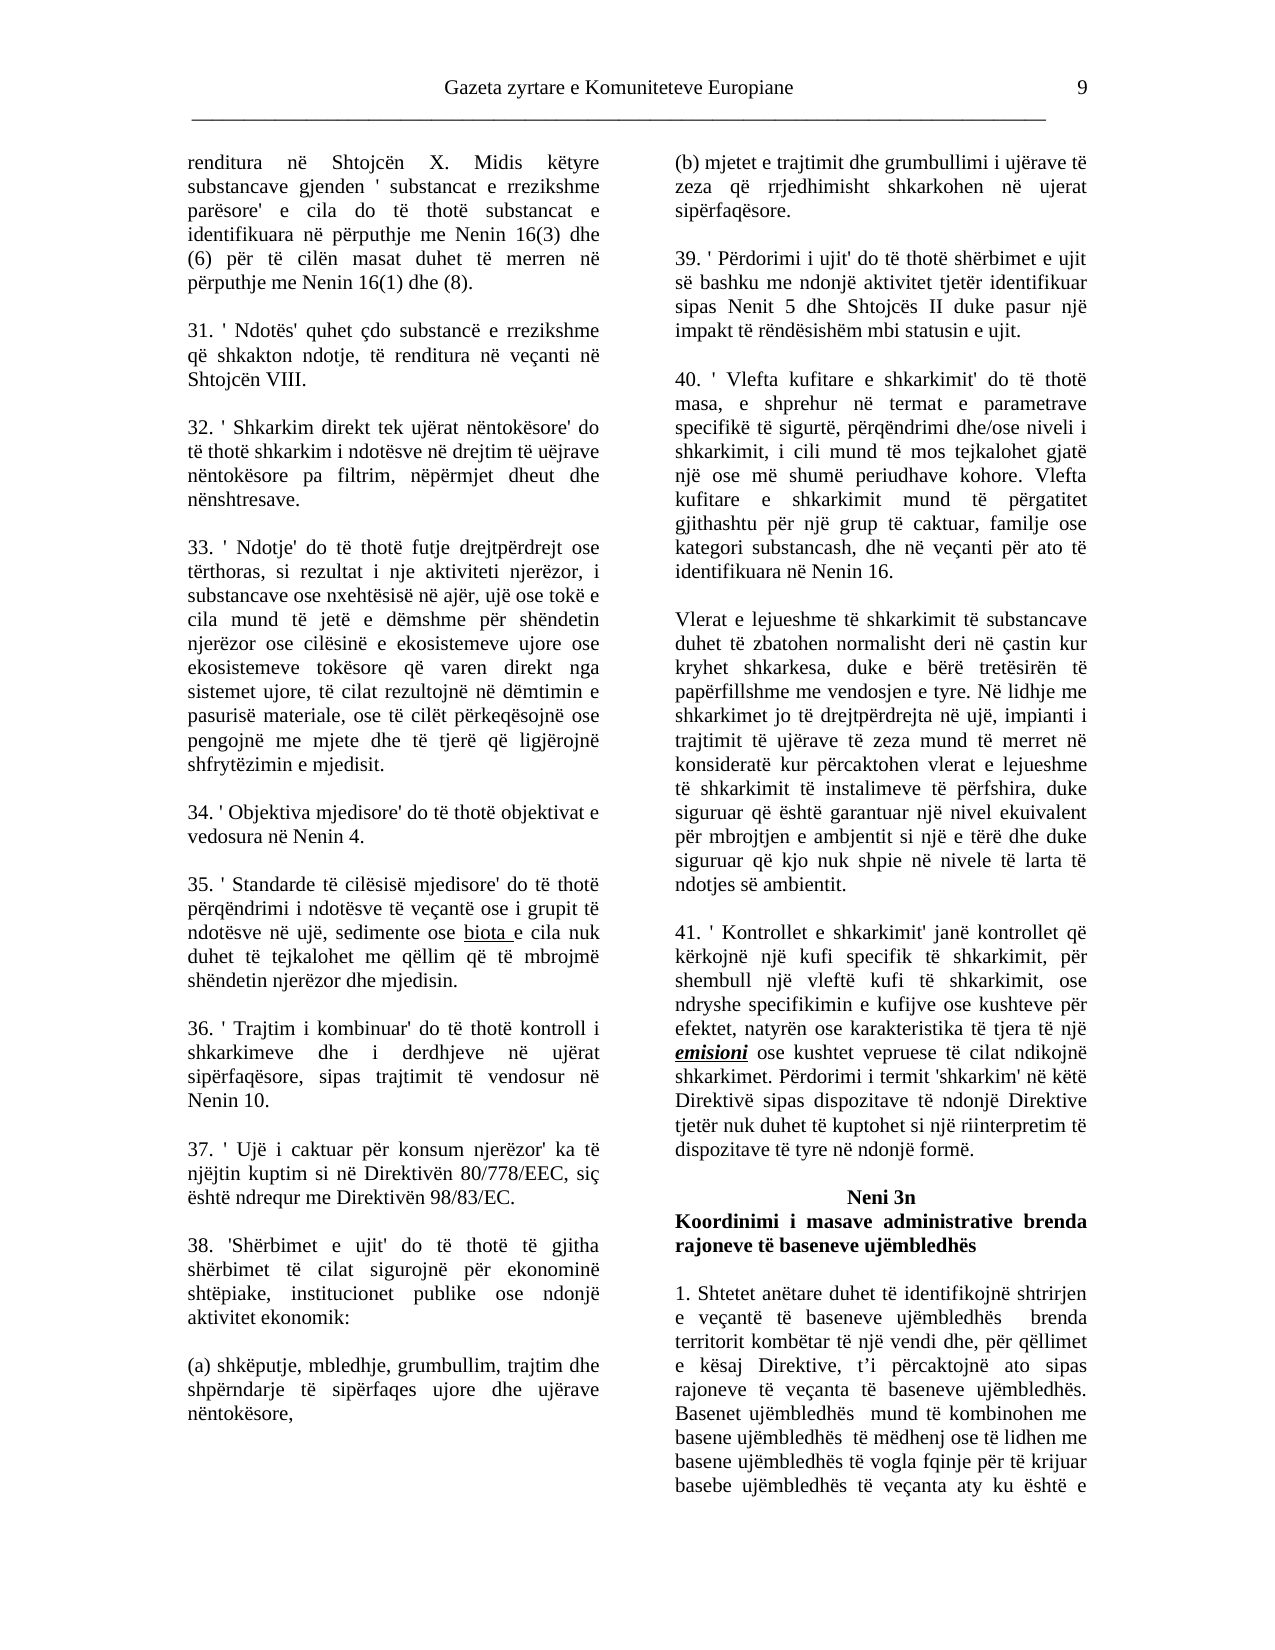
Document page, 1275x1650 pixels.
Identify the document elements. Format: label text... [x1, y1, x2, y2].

text 37. ' Ujë i caktuar për konsum njerëzor' ka të njëjtin kuptim si në Direktivën 80/778/EEC, siç është ndrequr me Direktivën 98/83/EC. [187, 1137, 600, 1209]
text Koordinimi i masave administrative brenda rajoneve të baseneve ujëmbledhës [675, 1209, 1087, 1257]
text (b) mjetet e trajtimit dhe grumbullimi i ujërave të zeza që rrjedhimisht shkarkohen në ujerat sipërfaqësore. [675, 150, 1087, 222]
text 38. 'Shërbimet e ujit' do të thotë të gjitha shërbimet të cilat sigurojnë për ekonominë shtëpiake, institucionet publike ose ndonjë aktivitet ekonomik: [187, 1233, 600, 1329]
text 34. ' Objektiva mjedisore' do të thotë objektivat e vedosura në Nenin 4. [187, 800, 600, 848]
text 40. ' Vlefta kufitare e shkarkimit' do të thotë masa, e shprehur në termat e parametrave specifikë të sigurtë, përqëndrimi dhe/ose niveli i shkarkimit, i cili mund të mos tejkalohet gjatë një ose më shumë periudhave kohore. Vlefta kufitare e shkarkimit mund të përgatitet gjithashtu për një grup të caktuar, familje ose kategori substancash, dhe në veçanti për ato të identifikuara në Nenin 16. [675, 367, 1087, 583]
subtitle Neni 3n [675, 1185, 1087, 1209]
text 35. ' Standarde të cilësisë mjedisore' do të thotë përqëndrimi i ndotësve të veçantë ose i grupit të ndotësve në ujë, sedimente ose biota e cila nuk duhet të tejkalohet me qëllim që të mbrojmë shëndetin njerëzor dhe mjedisin. [187, 872, 600, 992]
text 32. ' Shkarkim direkt tek ujërat nëntokësore' do të thotë shkarkim i ndotësve në drejtim të uëjrave nëntokësore pa filtrim, nëpërmjet dheut dhe nënshtresave. [187, 415, 600, 511]
text 31. ' Ndotës' quhet çdo substancë e rrezikshme që shkakton ndotje, të renditura në veçanti në Shtojcën VIII. [187, 318, 600, 391]
text 33. ' Ndotje' do të thotë futje drejtpërdrejt ose tërthoras, si rezultat i nje aktiviteti njerëzor, i substancave ose nxehtësisë në ajër, ujë ose tokë e cila mund të jetë e dëmshme për shëndetin njerëzor ose cilësinë e ekosistemeve ujore ose ekosistemeve tokësore që varen direkt nga sistemet ujore, të cilat rezultojnë në dëmtimin e pasurisë materiale, ose të cilët përkeqësojnë ose pengojnë me mjete dhe të tjerë që ligjërojnë shfrytëzimin e mjedisit. [187, 535, 600, 776]
text 36. ' Trajtim i kombinuar' do të thotë kontroll i shkarkimeve dhe i derdhjeve në ujërat sipërfaqësore, sipas trajtimit të vendosur në Nenin 10. [187, 1016, 600, 1112]
text Vlerat e lejueshme të shkarkimit të substancave duhet të zbatohen normalisht deri në çastin kur kryhet shkarkesa, duke e bërë tretësirën të papërfillshme me vendosjen e tyre. Në lidhje me shkarkimet jo të drejtpërdrejta në ujë, impianti i trajtimit të ujërave të zeza mund të merret në konsideratë kur përcaktohen vlerat e lejueshme të shkarkimit të instalimeve të përfshira, duke siguruar që është garantuar një nivel ekuivalent për mbrojtjen e ambjentit si një e tërë dhe duke siguruar që kjo nuk shpie në nivele të larta të ndotjes së ambientit. [675, 607, 1087, 896]
text 39. ' Përdorimi i ujit' do të thotë shërbimet e ujit së bashku me ndonjë aktivitet tjetër identifikuar sipas Nenit 5 dhe Shtojcës II duke pasur një impakt të rëndësishëm mbi statusin e ujit. [675, 246, 1087, 342]
text (a) shkëputje, mbledhje, grumbullim, trajtim dhe shpërndarje të sipërfaqes ujore dhe ujërave nëntokësore, [187, 1353, 600, 1425]
text 41. ' Kontrollet e shkarkimit' janë kontrollet që kërkojnë një kufi specifik të shkarkimit, për shembull një vleftë kufi të shkarkimit, ose ndryshe specifikimin e kufijve ose kushteve për efektet, natyrën ose karakteristika të tjera të një emisioni ose kushtet vepruese të cilat ndikojnë shkarkimet. Përdorimi i termit 'shkarkim' në këtë Direktivë sipas dispozitave të ndonjë Direktive tjetër nuk duhet të kuptohet si një riinterpretim të dispozitave të tyre në ndonjë formë. [675, 920, 1087, 1161]
